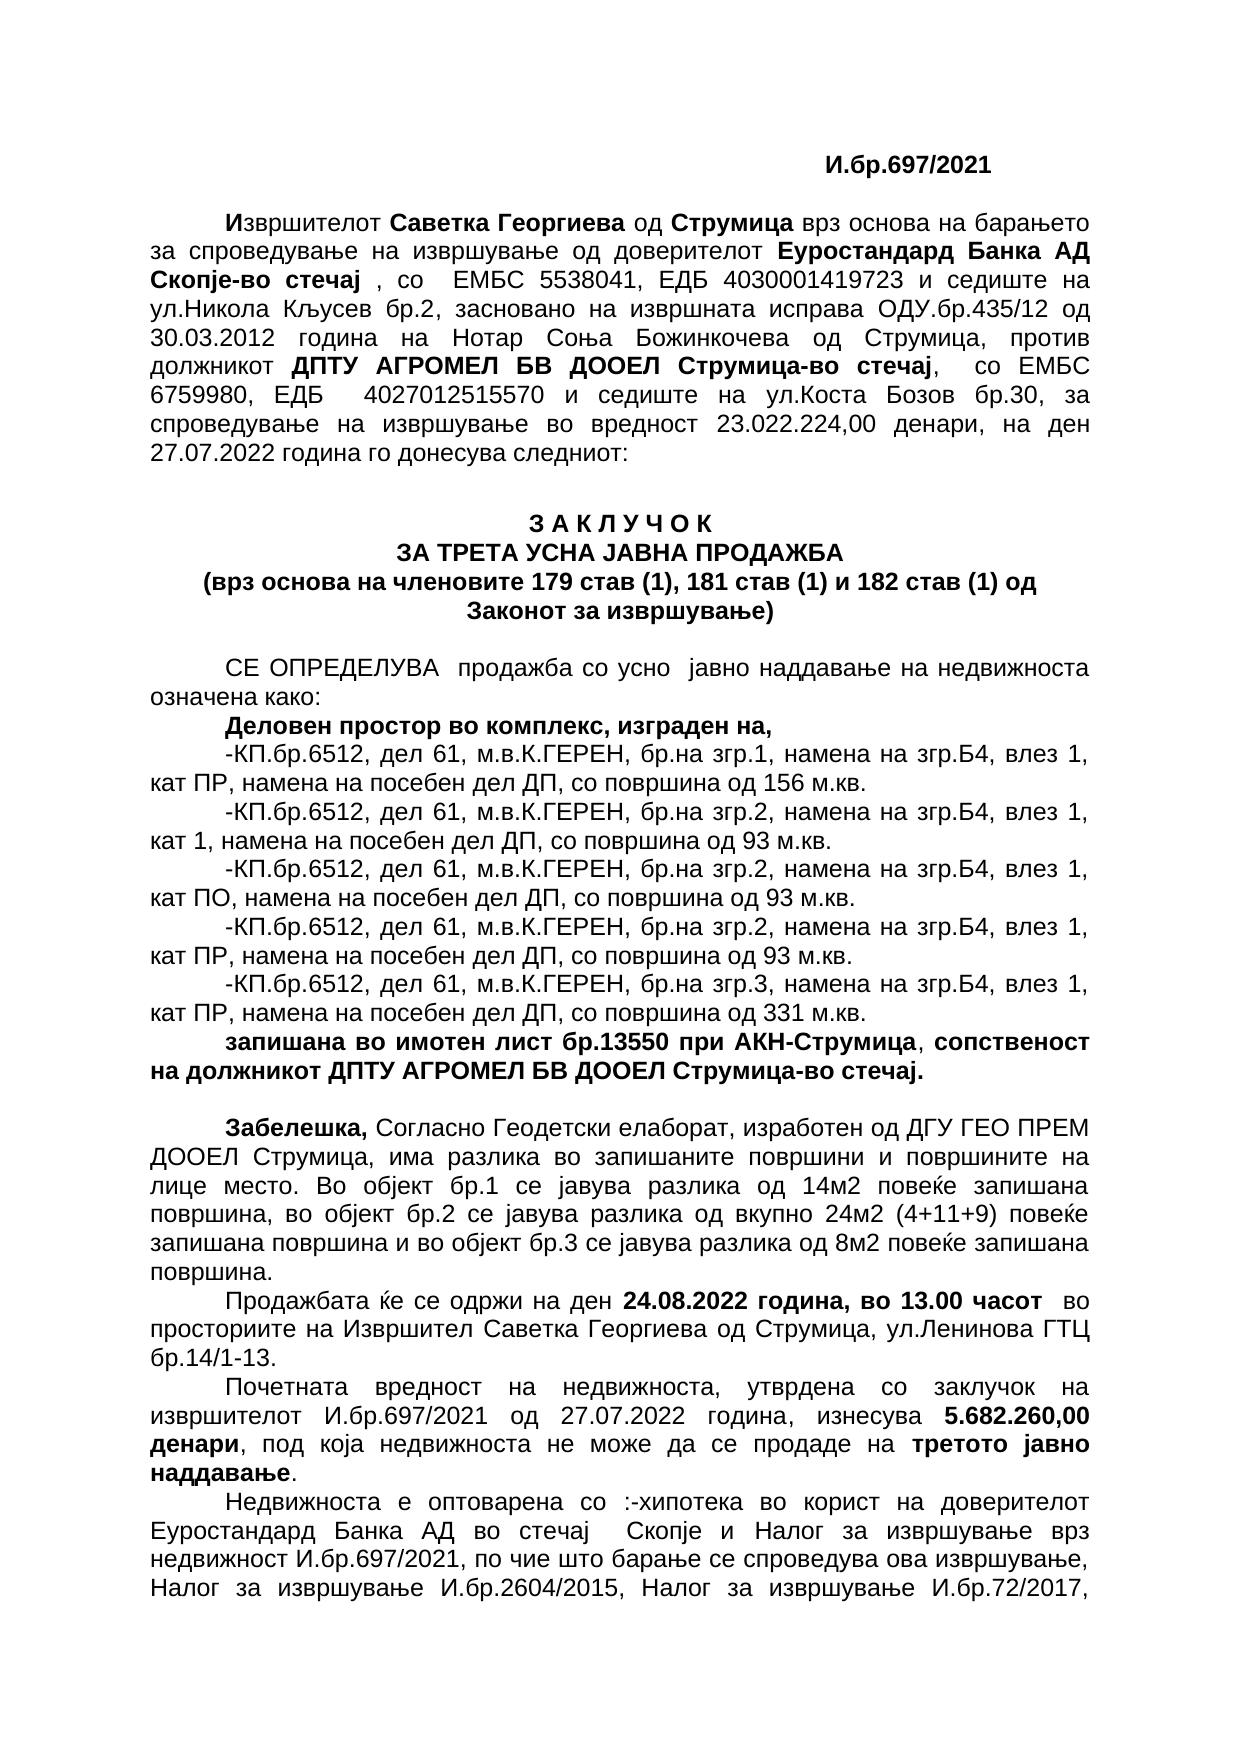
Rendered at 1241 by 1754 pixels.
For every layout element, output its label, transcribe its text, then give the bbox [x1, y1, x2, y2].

text Забелешка, Согласно Геодетски елаборат, изработен од ДГУ ГЕО ПРЕМ ДООЕЛ Струмица, има разлика во запишаните површини и површините на лице место. Во објект бр.1 се јавува разлика од 14м2 повеќе запишана површина, во објект бр.2 се јавува разлика од вкупно 24м2 (4+11+9) повеќе запишана површина и во објект бр.3 се јавува разлика од 8м2 повеќе запишана површина. [150, 1113, 1090, 1286]
text -КП.бр.6512, дел 61, м.в.К.ГЕРЕН, бр.на згр.3, намена на згр.Б4, влез 1, кат ПР, намена на посебен дел ДП, со површина од 331 м.кв. [150, 969, 1090, 1027]
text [150, 1487, 1090, 1602]
text запишана во имотен лист бр.13550 при АКН-Струмица, сопственост на должникот ДПТУ АГРОМЕЛ БВ ДООЕЛ Струмица-во стечај. [150, 1027, 1090, 1084]
text СЕ ОПРЕДЕЛУВА продажба со усно јавно наддавање на недвижноста означена како: [150, 653, 1090, 711]
text Почетната вредност на недвижноста, утврдена со заклучок на извршителот И.бр.697/2021 од 27.07.2022 година, изнесува 5.682.260,00 денари, под која недвижноста не може да се продаде на третото јавно наддавање. [150, 1372, 1090, 1487]
text (врз основа на членовите 179 став (1), 181 став (1) и 182 став (1) од Законот за извршување) [150, 567, 1090, 624]
text З А К Л У Ч О К [150, 509, 1090, 538]
text -КП.бр.6512, дел 61, м.в.К.ГЕРЕН, бр.на згр.1, намена на згр.Б4, влез 1, кат ПР, намена на посебен дел ДП, со површина од 156 м.кв. [150, 739, 1090, 797]
text Деловен простор во комплекс, изграден на, [150, 711, 1090, 739]
text ЗА ТРЕТА УСНА ЈАВНА ПРОДАЖБА [150, 538, 1090, 567]
text -КП.бр.6512, дел 61, м.в.К.ГЕРЕН, бр.на згр.2, намена на згр.Б4, влез 1, кат ПР, намена на посебен дел ДП, со површина од 93 м.кв. [150, 912, 1090, 969]
text Продажбата ќе се одржи на ден 24.08.2022 година, во 13.00 часот во просториите на Извршител Саветка Георгиева од Струмица, ул.Ленинова ГТЦ бр.14/1-13. [150, 1286, 1090, 1372]
text -КП.бр.6512, дел 61, м.в.К.ГЕРЕН, бр.на згр.2, намена на згр.Б4, влез 1, кат ПО, намена на посебен дел ДП, со површина од 93 м.кв. [150, 854, 1090, 912]
text Извршителот Саветка Георгиева од Струмица врз основа на барањето за спроведување на извршување од доверителот Еуростандард Банка АД Скопје-во стечај , со ЕМБС 5538041, ЕДБ 4030001419723 и седиште на ул.Никола Кљусев бр.2, засновано на извршната исправа ОДУ.бр.435/12 од 30.03.2012 година на Нотар Соња Божинкочева од Струмица, против должникот ДПТУ АГРОМЕЛ БВ ДООЕЛ Струмица-во стечај, со ЕМБС 6759980, ЕДБ 4027012515570 и седиште на ул.Коста Бозов бр.30, за спроведување на извршување во вредност 23.022.224,00 денари, на ден 27.07.2022 година го донесува следниот: [150, 207, 1090, 466]
text И.бр.697/2021 [750, 150, 1090, 179]
text -КП.бр.6512, дел 61, м.в.К.ГЕРЕН, бр.на згр.2, намена на згр.Б4, влез 1, кат 1, намена на посебен дел ДП, со површина од 93 м.кв. [150, 797, 1090, 854]
